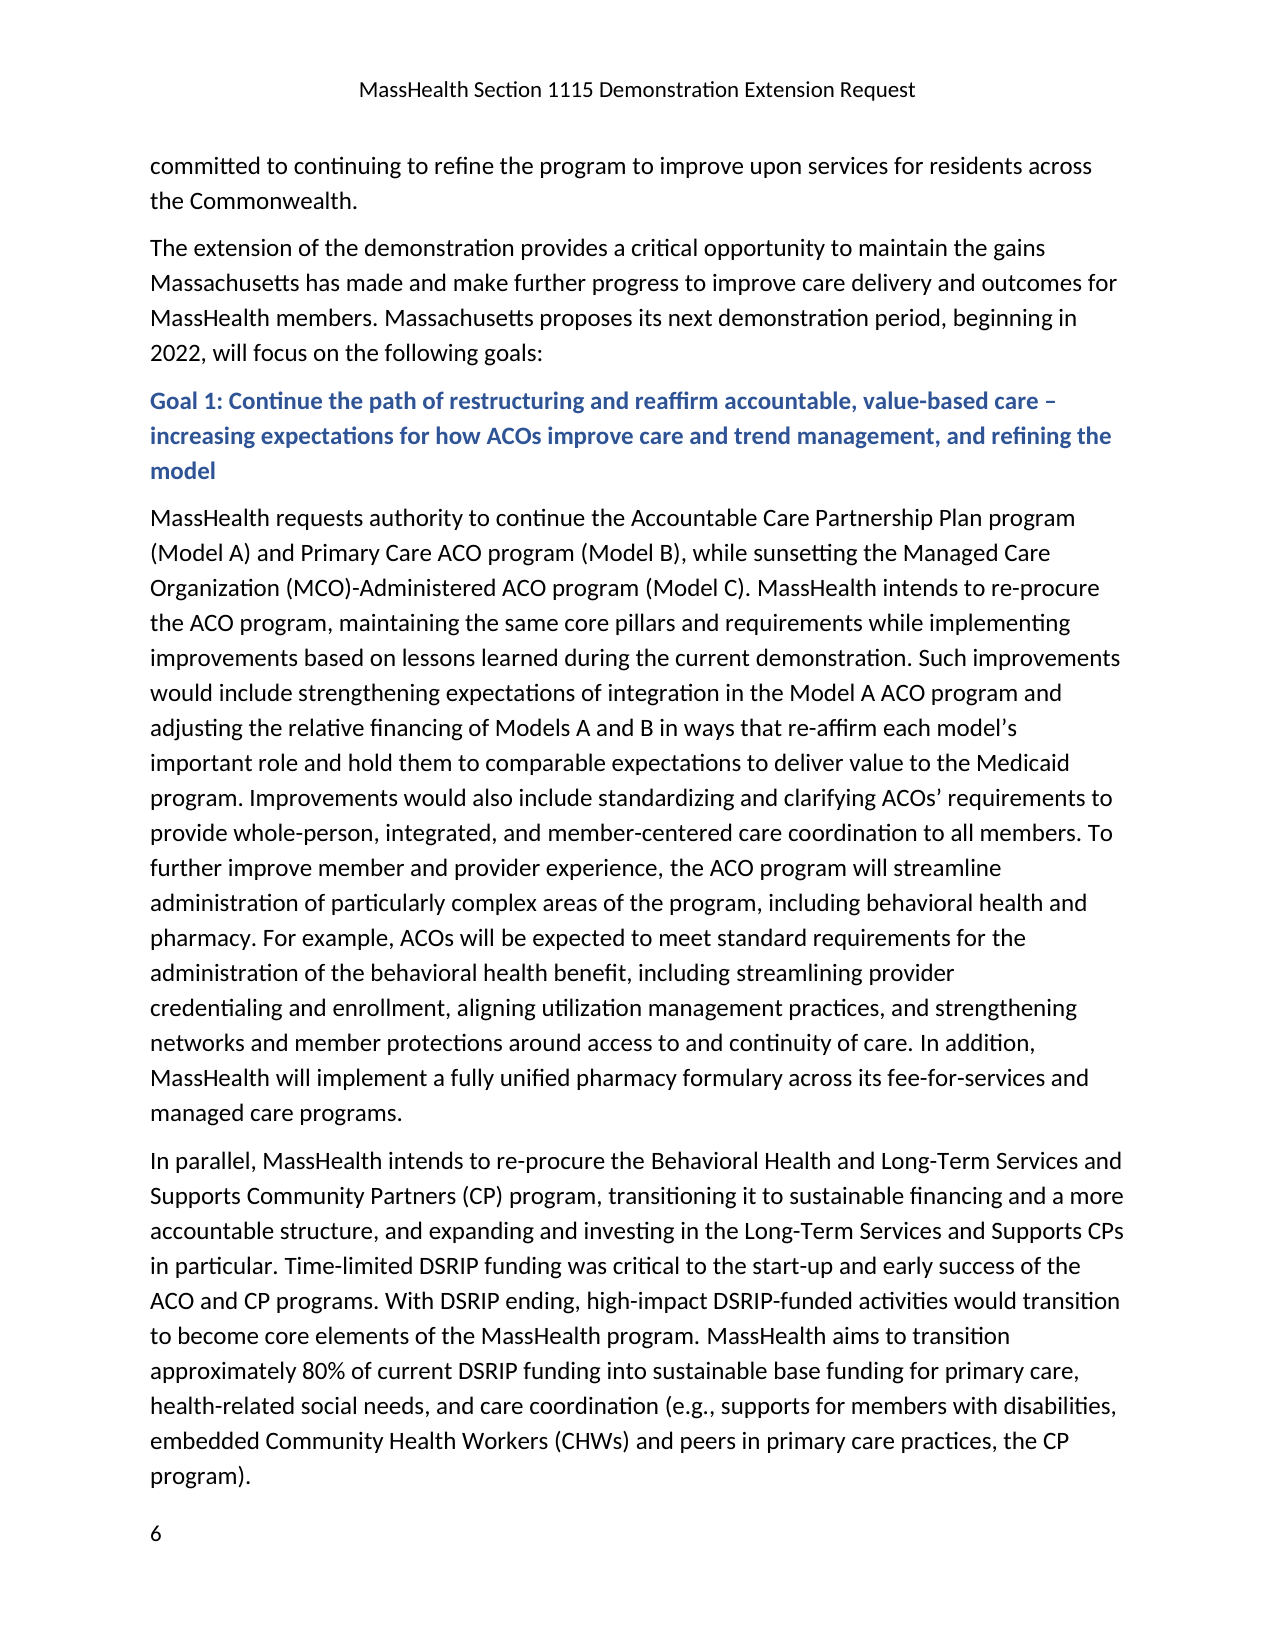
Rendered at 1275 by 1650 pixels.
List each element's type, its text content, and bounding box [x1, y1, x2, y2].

text In parallel, MassHealth intends to re-procure the Behavioral Health and Long-Term Services and Supports Community Partners (CP) program, transitioning it to sustainable financing and a more accountable structure, and expanding and investing in the Long-Term Services and Supports CPs in particular. Time-limited DSRIP funding was critical to the start-up and early success of the ACO and CP programs. With DSRIP ending, high-impact DSRIP-funded activities would transition to become core elements of the MassHealth program. MassHealth aims to transition approximately 80% of current DSRIP funding into sustainable base funding for primary care, health-related social needs, and care coordination (e.g., supports for members with disabilities, embedded Community Health Workers (CHWs) and peers in primary care practices, the CP program). [150, 1145, 1125, 1491]
text The extension of the demonstration provides a critical opportunity to maintain the gains Massachusetts has made and make further progress to improve care delivery and outcomes for MassHealth members. Massachusetts proposes its next demonstration period, beginning in 2022, will focus on the following goals: [150, 232, 1125, 368]
subtitle Goal 1: Continue the path of restructuring and reaffirm accountable, value-based care – increasing expectations for how ACOs improve care and trend management, and refining the model [150, 385, 1125, 486]
text MassHealth requests authority to continue the Accountable Care Partnership Plan program (Model A) and Primary Care ACO program (Model B), while sunsetting the Managed Care Organization (MCO)-Administered ACO program (Model C). MassHealth intends to re-procure the ACO program, maintaining the same core pillars and requirements while implementing improvements based on lessons learned during the current demonstration. Such improvements would include strengthening expectations of integration in the Model A ACO program and adjusting the relative financing of Models A and B in ways that re-affirm each model’s important role and hold them to comparable expectations to deliver value to the Medicaid program. Improvements would also include standardizing and clarifying ACOs’ requirements to provide whole-person, integrated, and member-centered care coordination to all members. To further improve member and provider experience, the ACO program will streamline administration of particularly complex areas of the program, including behavioral health and pharmacy. For example, ACOs will be expected to meet standard requirements for the administration of the behavioral health benefit, including streamlining provider credentialing and enrollment, aligning utilization management practices, and strengthening networks and member protections around access to and continuity of care. In addition, MassHealth will implement a fully unified pharmacy formulary across its fee-for-services and managed care programs. [150, 502, 1125, 1128]
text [150, 150, 1125, 216]
